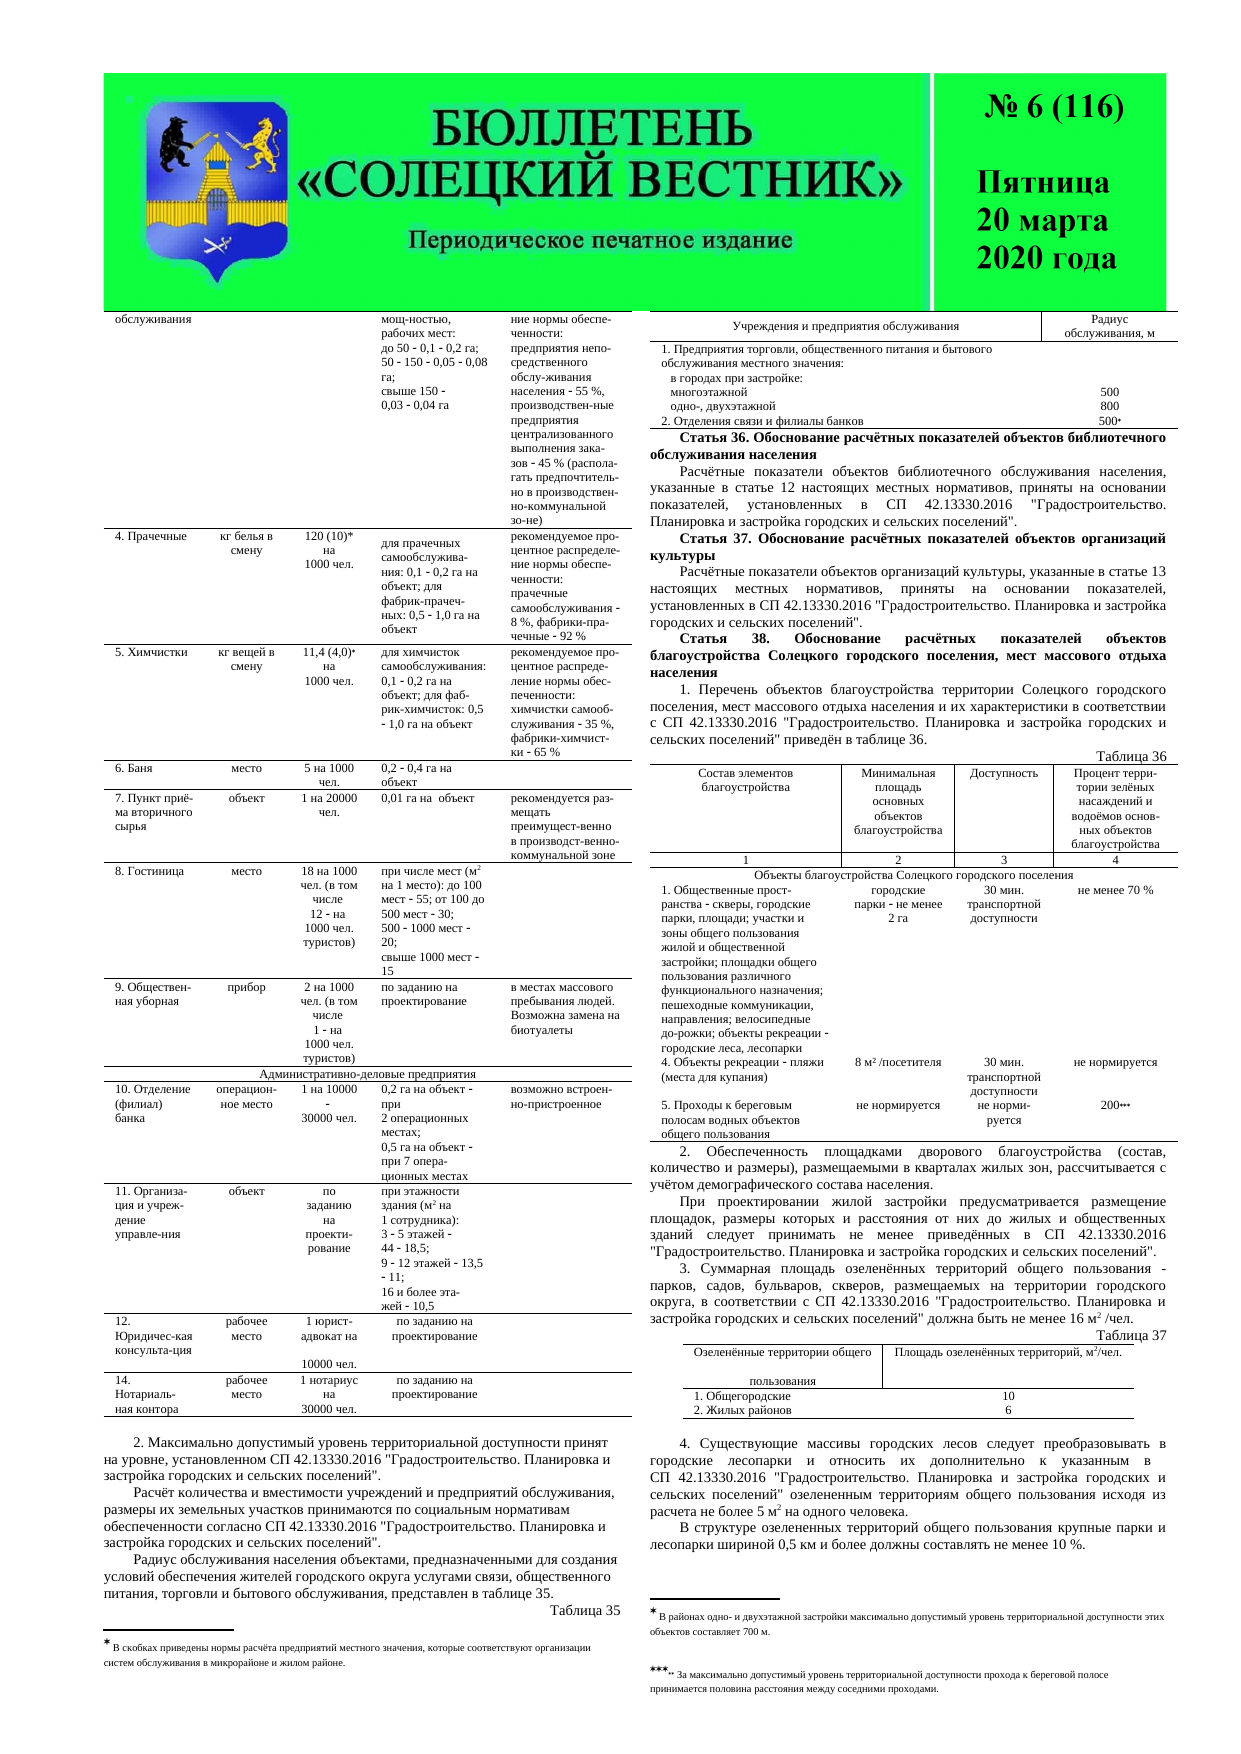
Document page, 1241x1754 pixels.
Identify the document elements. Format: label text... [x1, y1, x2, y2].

text Таблица 37 [650, 1327, 1167, 1343]
text 3. Суммарная площадь озеленённых территорий общего пользования - парков, садов, бульваров, скверов, размещаемых на территории городского округа, в соответствии с СП 42.13330.2016 "Градостроительство. Планировка и застройка городских и сельских поселений" должна быть не менее 16 м2 /чел. [650, 1260, 1167, 1327]
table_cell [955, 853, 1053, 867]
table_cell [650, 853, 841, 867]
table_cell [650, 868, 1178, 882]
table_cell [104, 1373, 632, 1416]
text 2. Обеспеченность площадками дворового благоустройства (состав, количество и размеры), размещаемыми в кварталах жилых зон, рассчитывается с учётом демографического состава населения. [650, 1142, 1167, 1193]
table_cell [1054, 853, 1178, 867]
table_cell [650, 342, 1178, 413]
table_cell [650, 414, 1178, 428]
text Расчётные показатели объектов библиотечного обслуживания населения, указанные в статье 12 настоящих местных нормативов, приняты на основании показателей, установленных в СП 42.13330.2016 "Градостроительство. Планировка и застройка городских и сельских поселений". [650, 462, 1167, 529]
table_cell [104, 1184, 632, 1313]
text При проектировании жилой застройки предусматривается размещение площадок, размеры которых и расстояния от них до жилых и общественных зданий следует принимать не менее приведённых в СП 42.13330.2016 "Градостроительство. Планировка и застройка городских и сельских поселений". [650, 1193, 1167, 1260]
picture [103, 73, 1167, 311]
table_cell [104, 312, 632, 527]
text Радиус обслуживания населения объектами, предназначенными для создания условий обеспечения жителей городского округа услугами связи, общественного питания, торговли и бытового обслуживания, представлен в таблице 35. [103, 1551, 620, 1601]
text 4. Существующие массивы городских лесов следует преобразовывать в городские лесопарки и относить их дополнительно к указанным в СП 42.13330.2016 "Градостроительство. Планировка и застройка городских и сельских поселений" озелененным территориям общего пользования исходя из расчета не более 5 м2 на одного человека. [650, 1435, 1167, 1519]
text 1. Перечень объектов благоустройства территории Солецкого городского поселения, мест массового отдыха населения и их характеристики в соответствии с СП 42.13330.2016 "Градостроительство. Планировка и застройка городских и сельских поселений" приведён в таблице 36. [650, 681, 1167, 748]
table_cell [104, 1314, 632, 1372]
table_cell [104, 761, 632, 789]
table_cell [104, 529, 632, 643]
text В структуре озелененных территорий общего пользования крупные парки и лесопарки шириной 0,5 км и более должны составлять не менее 10 %. [650, 1519, 1167, 1553]
text Статья 36. Обоснование расчётных показателей объектов библиотечного обслуживания населения [650, 429, 1167, 462]
text Статья 37. Обоснование расчётных показателей объектов организаций культуры [650, 529, 1167, 563]
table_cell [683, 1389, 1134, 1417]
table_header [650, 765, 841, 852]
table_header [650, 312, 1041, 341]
text Расчётные показатели объектов организаций культуры, указанные в статье 13 настоящих местных нормативов, приняты на основании показателей, установленных в СП 42.13330.2016 "Градостроительство. Планировка и застройка городских и сельских поселений". [650, 563, 1167, 630]
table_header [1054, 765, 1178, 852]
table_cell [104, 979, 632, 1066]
text Расчёт количества и вместимости учреждений и предприятий обслуживания, размеры их земельных участков принимаются по социальным нормативам обеспеченности согласно СП 42.13330.2016 "Градостроительство. Планировка и застройка городских и сельских поселений". [103, 1484, 620, 1551]
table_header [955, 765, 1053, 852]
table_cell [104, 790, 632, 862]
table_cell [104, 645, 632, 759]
text 2. Максимально допустимый уровень территориальной доступности принят на уровне, установленном СП 42.13330.2016 "Градостроительство. Планировка и застройка городских и сельских поселений". [103, 1434, 620, 1484]
text Таблица 36 [650, 748, 1167, 764]
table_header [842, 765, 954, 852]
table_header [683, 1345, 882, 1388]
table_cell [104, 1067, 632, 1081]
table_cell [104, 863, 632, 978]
text Статья 38. Обоснование расчётных показателей объектов благоустройства Солецкого городского поселения, мест массового отдыха населения [650, 630, 1167, 681]
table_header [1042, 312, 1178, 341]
text Таблица 35 [103, 1601, 620, 1618]
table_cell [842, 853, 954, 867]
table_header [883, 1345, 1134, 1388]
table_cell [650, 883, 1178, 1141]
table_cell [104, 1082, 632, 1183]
